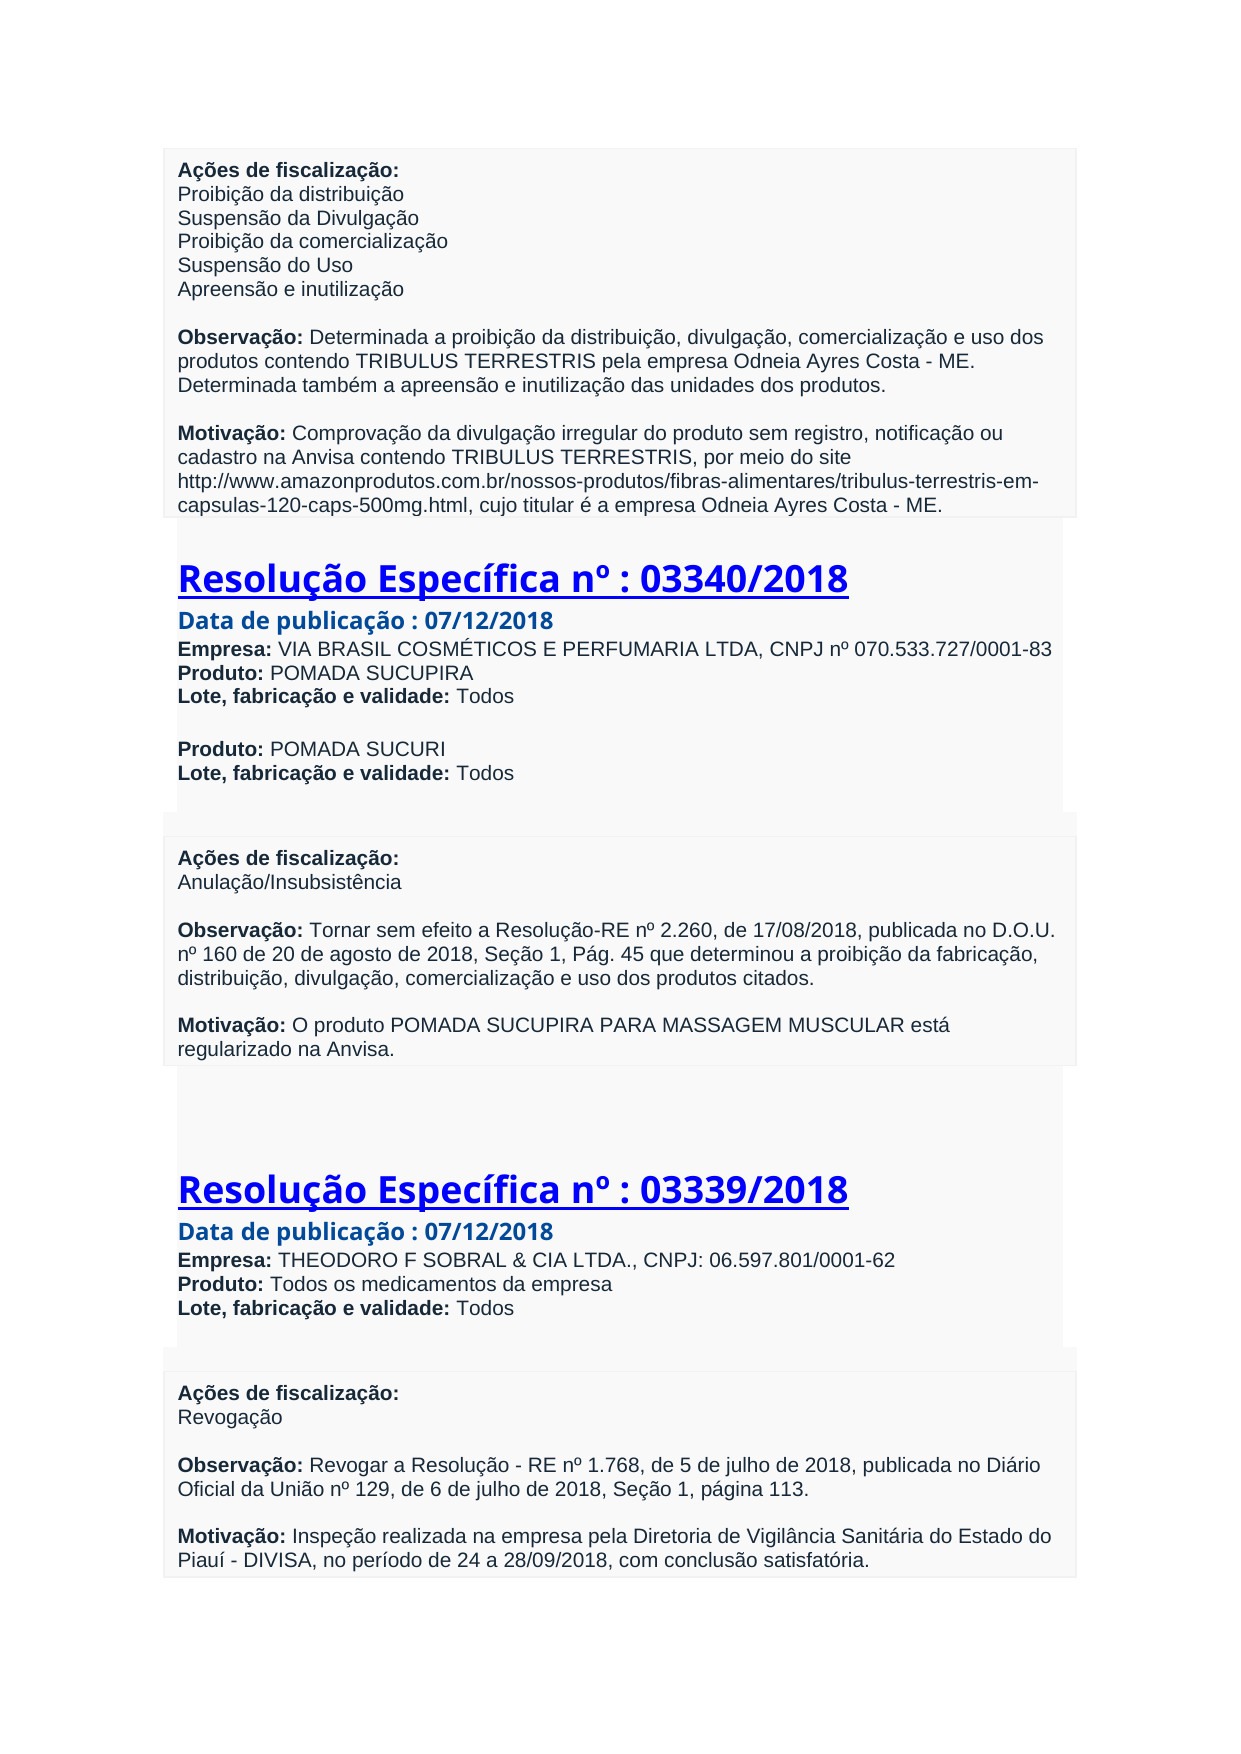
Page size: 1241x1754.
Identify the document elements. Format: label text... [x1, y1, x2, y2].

text Data de publicação : 07/12/2018 [177, 604, 1063, 636]
text Empresa: VIA BRASIL COSMÉTICOS E PERFUMARIA LTDA, CNPJ nº 070.533.727/0001-83 [177, 636, 1063, 660]
text Empresa: THEODORO F SOBRAL & CIA LTDA., CNPJ: 06.597.801/0001-62 [177, 1247, 1063, 1271]
text Ações de fiscalização: Anulação/Insubsistência Observação: Tornar sem efeito a Resolução-RE nº 2.260, de 17/08/2018, publicada no D.O.U. nº 160 de 20 de agosto de 2018, Seção 1, Pág. 45 que determinou a proibição da fabricação, distribuição, divulgação, comercialização e uso dos produtos citados. [165, 837, 1075, 989]
text Data de publicação : 07/12/2018 [177, 1215, 1063, 1247]
text Resolução Específica nº : 03339/2018 [177, 1090, 1063, 1215]
text Ações de fiscalização: Revogação Observação: Revogar a Resolução - RE nº 1.768, de 5 de julho de 2018, publicada no Diário Oficial da União nº 129, de 6 de julho de 2018, Seção 1, página 113. [165, 1372, 1075, 1501]
text Resolução Específica nº : 03340/2018 [177, 541, 1063, 604]
text Produto: POMADA SUCUPIRA Lote, fabricação e validade: Todos [177, 660, 1063, 736]
text Motivação: Inspeção realizada na empresa pela Diretoria de Vigilância Sanitária do Estado do Piauí - DIVISA, no período de 24 a 28/09/2018, com conclusão satisfatória. [165, 1514, 1075, 1576]
text Motivação: Comprovação da divulgação irregular do produto sem registro, notificação ou cadastro na Anvisa contendo TRIBULUS TERRESTRIS, por meio do site http://www.amazonprodutos.com.br/nossos-produtos/fibras-alimentares/tribulus-terrestris-em-capsulas-120-caps-500mg.html, cujo titular é a empresa Odneia Ayres Costa - ME. [165, 411, 1075, 516]
text Motivação: O produto POMADA SUCUPIRA PARA MASSAGEM MUSCULAR está regularizado na Anvisa. [165, 1003, 1075, 1065]
text Produto: Todos os medicamentos da empresa Lote, fabricação e validade: Todos [177, 1271, 1063, 1347]
text Ações de fiscalização: Proibição da distribuição Suspensão da Divulgação Proibição da comercialização Suspensão do Uso Apreensão e inutilização Observação: Determinada a proibição da distribuição, divulgação, comercialização e uso dos produtos contendo TRIBULUS TERRESTRIS pela empresa Odneia Ayres Costa - ME. Determinada também a apreensão e inutilização das unidades dos produtos. [165, 149, 1075, 397]
text Produto: POMADA SUCURI Lote, fabricação e validade: Todos [177, 736, 1063, 812]
